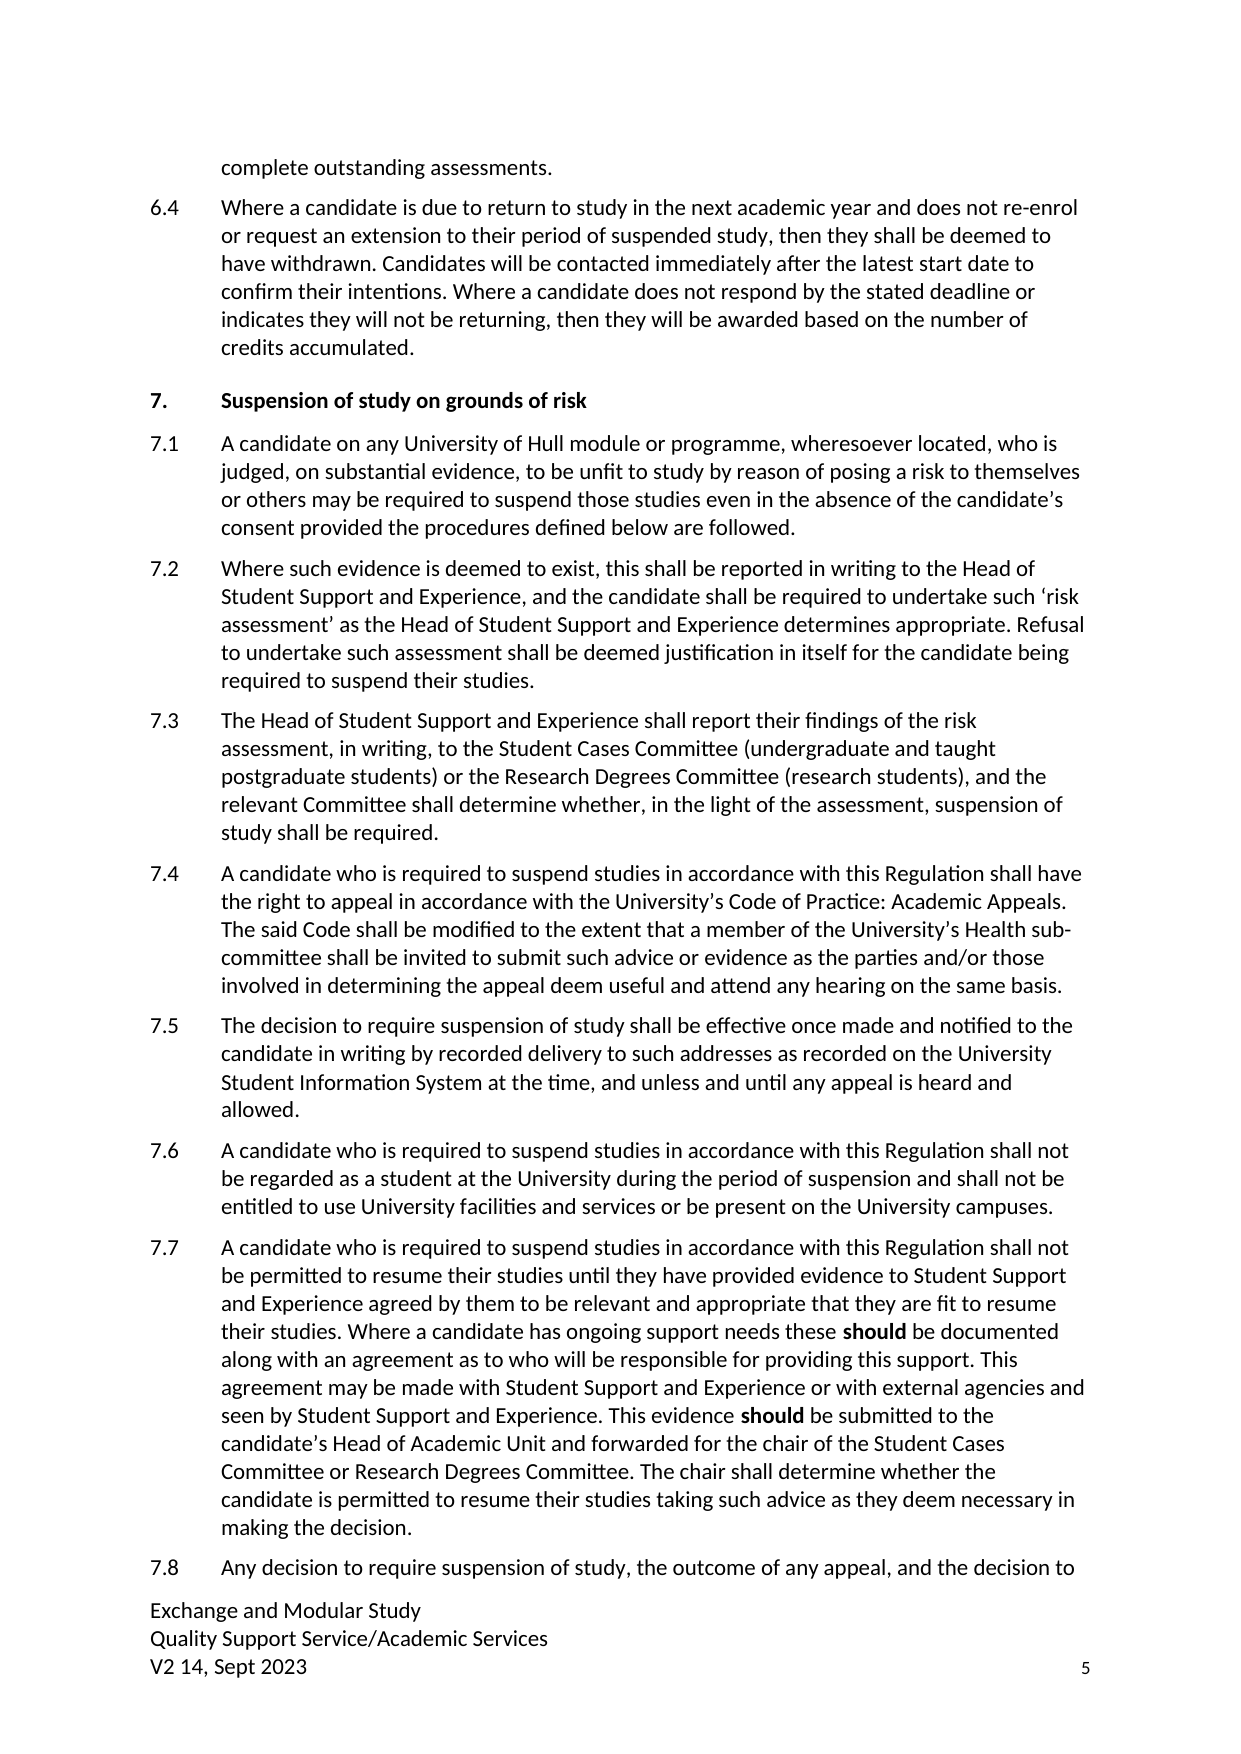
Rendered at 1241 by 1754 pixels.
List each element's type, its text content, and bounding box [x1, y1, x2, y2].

text A candidate who is required to suspend studies in accordance with this Regulation shall not be regarded as a student at the University during the period of suspension and shall not be entitled to use University facilities and services or be present on the University campuses. [150, 1136, 1090, 1220]
subtitle Suspension of study on grounds of risk [150, 386, 1090, 414]
text The decision to require suspension of study shall be effective once made and notified to the candidate in writing by recorded delivery to such addresses as recorded on the University Student Information System at the time, and unless and until any appeal is heard and allowed. [150, 1012, 1090, 1124]
text A candidate who is required to suspend studies in accordance with this Regulation shall not be permitted to resume their studies until they have provided evidence to Student Support and Experience agreed by them to be relevant and appropriate that they are fit to resume their studies. Where a candidate has ongoing support needs these should be documented along with an agreement as to who will be responsible for providing this support. This agreement may be made with Student Support and Experience or with external agencies and seen by Student Support and Experience. This evidence should be submitted to the candidate’s Head of Academic Unit and forwarded for the chair of the Student Cases Committee or Research Degrees Committee. The chair shall determine whether the candidate is permitted to resume their studies taking such advice as they deem necessary in making the decision. [150, 1233, 1090, 1541]
text Where a candidate is due to return to study in the next academic year and does not re-enrol or request an extension to their period of suspended study, then they shall be deemed to have withdrawn. Candidates will be contacted immediately after the latest start date to confirm their intentions. Where a candidate does not respond by the stated deadline or indicates they will not be returning, then they will be awarded based on the number of credits accumulated. [150, 193, 1090, 361]
text A candidate on any University of Hull module or programme, wheresoever located, who is judged, on substantial evidence, to be unfit to study by reason of posing a risk to themselves or others may be required to suspend those studies even in the absence of the candidate’s consent provided the procedures defined below are followed. [150, 429, 1090, 541]
text Where such evidence is deemed to exist, this shall be reported in writing to the Head of Student Support and Experience, and the candidate shall be required to undertake such ‘risk assessment’ as the Head of Student Support and Experience determines appropriate. Refusal to undertake such assessment shall be deemed justification in itself for the candidate being required to suspend their studies. [150, 554, 1090, 694]
text A candidate who is required to suspend studies in accordance with this Regulation shall have the right to appeal in accordance with the University’s Code of Practice: Academic Appeals. The said Code shall be modified to the extent that a member of the University’s Health sub-committee shall be invited to submit such advice or evidence as the parties and/or those involved in determining the appeal deem useful and attend any hearing on the same basis. [150, 859, 1090, 999]
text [150, 1553, 1090, 1581]
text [150, 153, 1090, 181]
text The Head of Student Support and Experience shall report their findings of the risk assessment, in writing, to the Student Cases Committee (undergraduate and taught postgraduate students) or the Research Degrees Committee (research students), and the relevant Committee shall determine whether, in the light of the assessment, suspension of study shall be required. [150, 706, 1090, 846]
